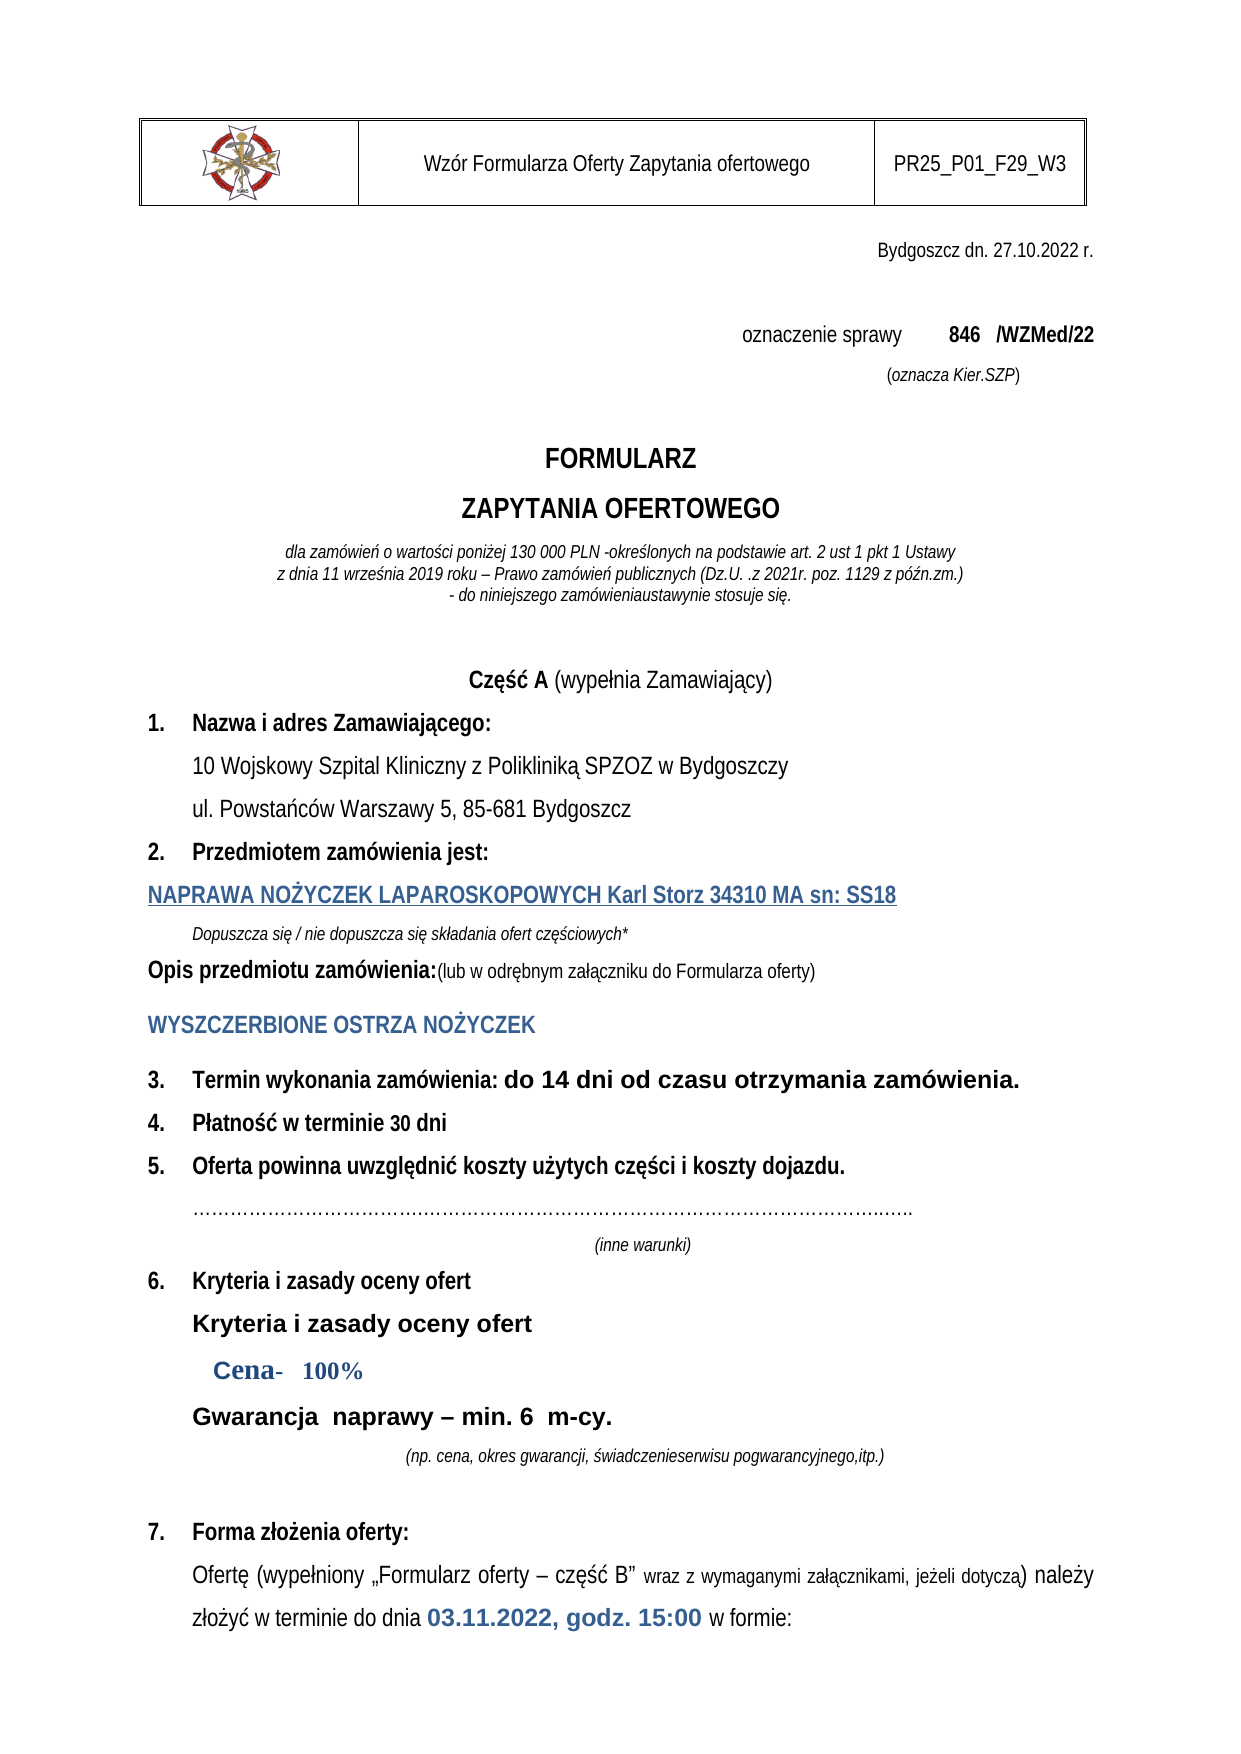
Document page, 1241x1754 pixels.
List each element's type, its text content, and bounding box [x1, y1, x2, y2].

text WYSZCZERBIONE OSTRZA NOŻYCZEK [148, 1010, 1092, 1039]
list Nazwa i adres Zamawiającego: [148, 708, 1094, 737]
list Oferta powinna uwzględnić koszty użytych części i koszty dojazdu. [148, 1151, 1094, 1180]
text oznaczenie sprawy 846 /WZMed/22 [148, 321, 1094, 347]
list Płatność w terminie 30 dni [148, 1108, 1094, 1137]
text (oznacza Kier.SZP) [812, 363, 1094, 385]
text Ofertę (wypełniony „Formularz oferty – część B” wraz z wymaganymi załącznikami, jeżeli dotyczą) należy złożyć w terminie do dnia 03.11.2022, godz. 15:00 w formie: [192, 1560, 1094, 1632]
text FORMULARZ [148, 441, 1094, 474]
text ul. Powstańców Warszawy 5, 85-681 Bydgoszcz [148, 794, 1094, 823]
text Opis przedmiotu zamówienia:(lub w odrębnym załączniku do Formularza oferty) [148, 955, 1092, 984]
text ZAPYTANIA OFERTOWEGO [148, 491, 1094, 524]
text Dopuszcza się / nie dopuszcza się składania ofert częściowych* [192, 923, 1094, 944]
text Kryteria i zasady oceny ofert [192, 1309, 1094, 1337]
text (np. cena, okres gwarancji, świadczenieserwisu pogwarancyjnego,itp.) [192, 1445, 1094, 1467]
text dla zamówień o wartości poniżej 130 000 PLN -określonych na podstawie art. 2 ust 1 pkt 1 Ustawy z dnia 11 września 2019 roku – Prawo zamówień publicznych (Dz.U. .z 2021r. poz. 1129 z późn.zm.) - do niniejszego zamówieniaustawynie stosuje się. [148, 541, 1093, 606]
text NAPRAWA NOŻYCZEK LAPAROSKOPOWYCH Karl Storz 34310 MA sn: SS18 [148, 880, 1094, 908]
table_header PR25_P01_F29_W3 [875, 121, 1084, 205]
list Przedmiotem zamówienia jest: [148, 837, 1094, 866]
list Kryteria i zasady oceny ofert [148, 1266, 1094, 1294]
table_header Wzór Formularza Oferty Zapytania ofertowego [359, 121, 874, 205]
list Forma złożenia oferty: [148, 1517, 1094, 1546]
table_header [142, 121, 358, 205]
list Termin wykonania zamówienia: do 14 dni od czasu otrzymania zamówienia. [148, 1065, 1094, 1094]
text (inne warunki) [192, 1233, 1094, 1255]
text ……………………………….………………………………………………………………..….. [148, 1194, 1094, 1220]
text Część A (wypełnia Zamawiający) [148, 665, 1094, 694]
text 10 Wojskowy Szpital Kliniczny z Polikliniką SPZOZ w Bydgoszczy [148, 751, 1094, 780]
text Cena- 100% [192, 1352, 1094, 1385]
text Bydgoszcz dn. 27.10.2022 r. [148, 238, 1094, 262]
list Gwarancja naprawy – min. 6 m-cy. [192, 1402, 1094, 1431]
